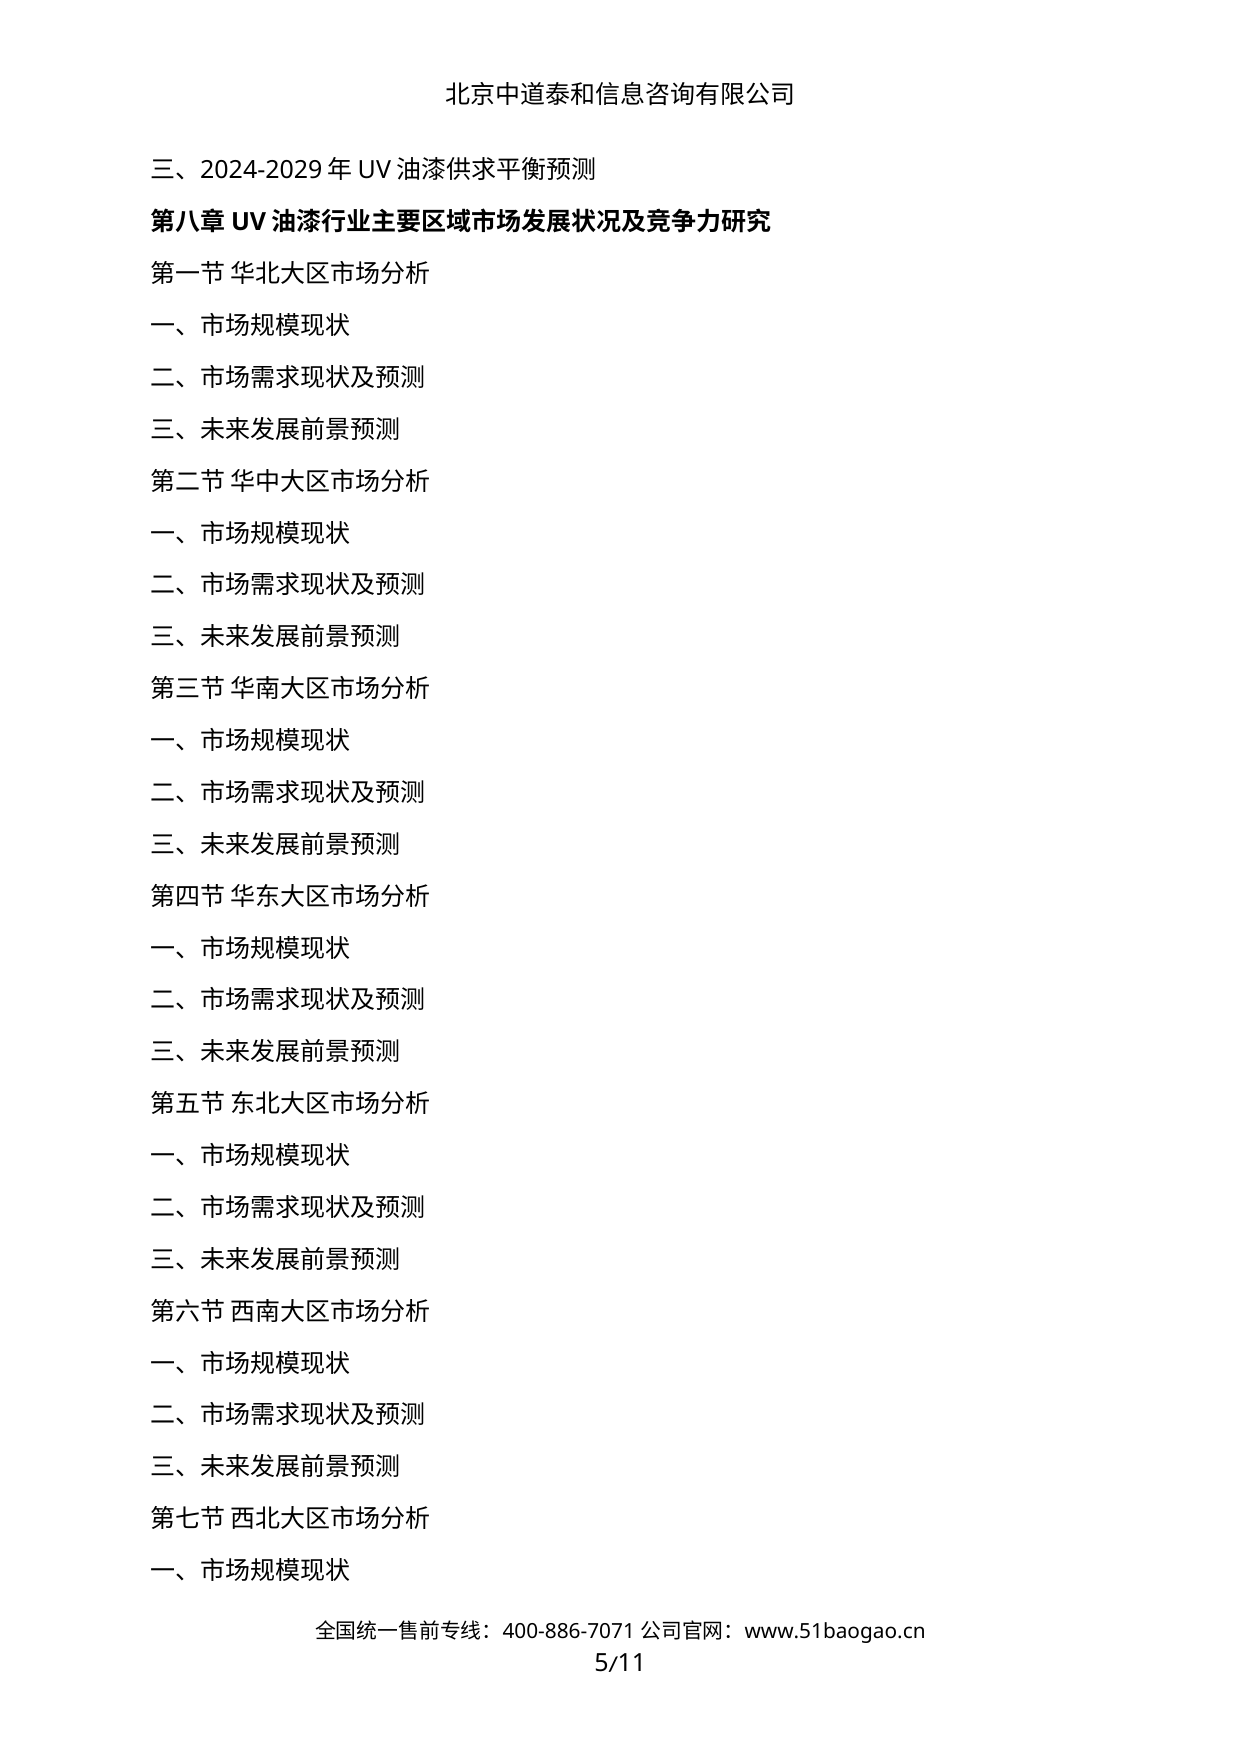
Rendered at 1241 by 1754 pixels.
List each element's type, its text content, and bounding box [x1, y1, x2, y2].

text 三、未来发展前景预测 [150, 824, 1090, 861]
text 第一节 华北大区市场分析 [150, 254, 1090, 290]
text 第五节 东北大区市场分析 [150, 1084, 1090, 1120]
text 三、未来发展前景预测 [150, 1239, 1090, 1276]
text 二、市场需求现状及预测 [150, 357, 1090, 394]
text 第八章 UV油漆行业主要区域市场发展状况及竞争力研究 [150, 202, 1090, 238]
text 三、未来发展前景预测 [150, 1447, 1090, 1483]
text 第七节 西北大区市场分析 [150, 1499, 1090, 1535]
text 三、未来发展前景预测 [150, 409, 1090, 446]
text 第四节 华东大区市场分析 [150, 876, 1090, 912]
text 二、市场需求现状及预测 [150, 772, 1090, 809]
text 三、2024-2029年UV油漆供求平衡预测 [150, 150, 1090, 186]
text 一、市场规模现状 [150, 1136, 1090, 1172]
text 二、市场需求现状及预测 [150, 565, 1090, 601]
text 一、市场规模现状 [150, 928, 1090, 964]
text 第二节 华中大区市场分析 [150, 461, 1090, 497]
text 第三节 华南大区市场分析 [150, 669, 1090, 705]
text 二、市场需求现状及预测 [150, 1187, 1090, 1224]
text 一、市场规模现状 [150, 513, 1090, 549]
text 第六节 西南大区市场分析 [150, 1291, 1090, 1327]
text 一、市场规模现状 [150, 1551, 1090, 1587]
text 一、市场规模现状 [150, 721, 1090, 757]
text 三、未来发展前景预测 [150, 1032, 1090, 1068]
text 一、市场规模现状 [150, 1343, 1090, 1379]
text 二、市场需求现状及预测 [150, 980, 1090, 1016]
text 二、市场需求现状及预测 [150, 1395, 1090, 1431]
text 三、未来发展前景预测 [150, 617, 1090, 653]
text 一、市场规模现状 [150, 306, 1090, 342]
